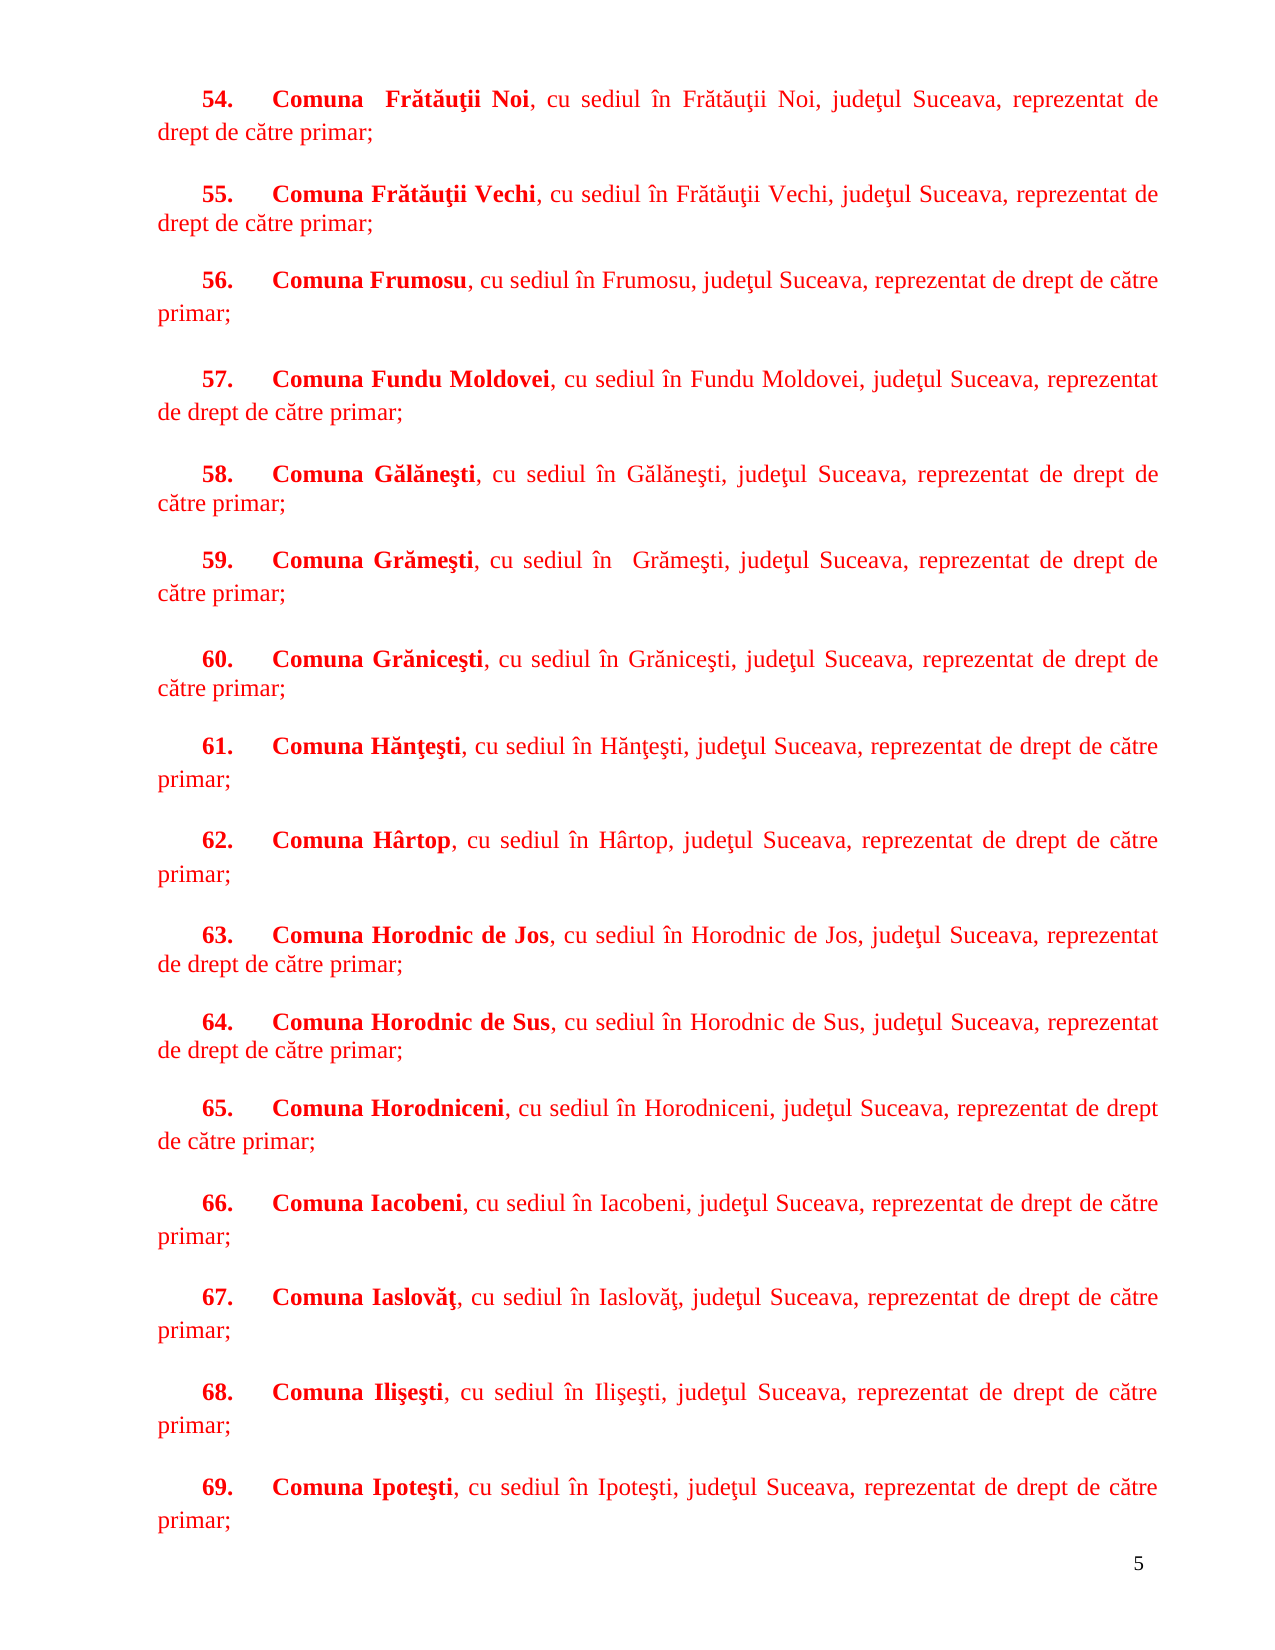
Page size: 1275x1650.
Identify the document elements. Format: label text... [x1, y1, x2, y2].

list Comuna Grăniceşti, cu sediul în Grăniceşti, judeţul Suceava, reprezentat de drept de către primar; [157, 644, 1159, 702]
list Comuna Gălăneşti, cu sediul în Gălăneşti, judeţul Suceava, reprezentat de drept de către primar; [157, 459, 1159, 517]
list Comuna Hănţeşti, cu sediul în Hănţeşti, judeţul Suceava, reprezentat de drept de către primar; [157, 731, 1159, 793]
list Comuna Ilişeşti, cu sediul în Ilişeşti, judeţul Suceava, reprezentat de drept de către primar; [157, 1377, 1159, 1439]
list Comuna Iaslovăţ, cu sediul în Iaslovăţ, judeţul Suceava, reprezentat de drept de către primar; [157, 1282, 1159, 1344]
list Comuna Frătăuţii Noi, cu sediul în Frătăuţii Noi, judeţul Suceava, reprezentat de drept de către primar; [157, 84, 1159, 146]
list Comuna Frătăuţii Vechi, cu sediul în Frătăuţii Vechi, judeţul Suceava, reprezentat de drept de către primar; [157, 179, 1159, 237]
list Comuna Fundu Moldovei, cu sediul în Fundu Moldovei, judeţul Suceava, reprezentat de drept de către primar; [157, 364, 1159, 426]
list Comuna Iacobeni, cu sediul în Iacobeni, judeţul Suceava, reprezentat de drept de către primar; [157, 1188, 1159, 1249]
list Comuna Horodnic de Jos, cu sediul în Horodnic de Jos, judeţul Suceava, reprezentat de drept de către primar; [157, 920, 1159, 978]
list Comuna Ipoteşti, cu sediul în Ipoteşti, judeţul Suceava, reprezentat de drept de către primar; [157, 1472, 1159, 1534]
list Comuna Hârtop, cu sediul în Hârtop, judeţul Suceava, reprezentat de drept de către primar; [157, 826, 1159, 887]
list Comuna Horodnic de Sus, cu sediul în Horodnic de Sus, judeţul Suceava, reprezentat de drept de către primar; [157, 1007, 1159, 1064]
list Comuna Grămeşti, cu sediul în Grămeşti, judeţul Suceava, reprezentat de drept de către primar; [157, 546, 1159, 607]
list Comuna Horodniceni, cu sediul în Horodniceni, judeţul Suceava, reprezentat de drept de către primar; [157, 1093, 1159, 1155]
list Comuna Frumosu, cu sediul în Frumosu, judeţul Suceava, reprezentat de drept de către primar; [157, 265, 1159, 327]
